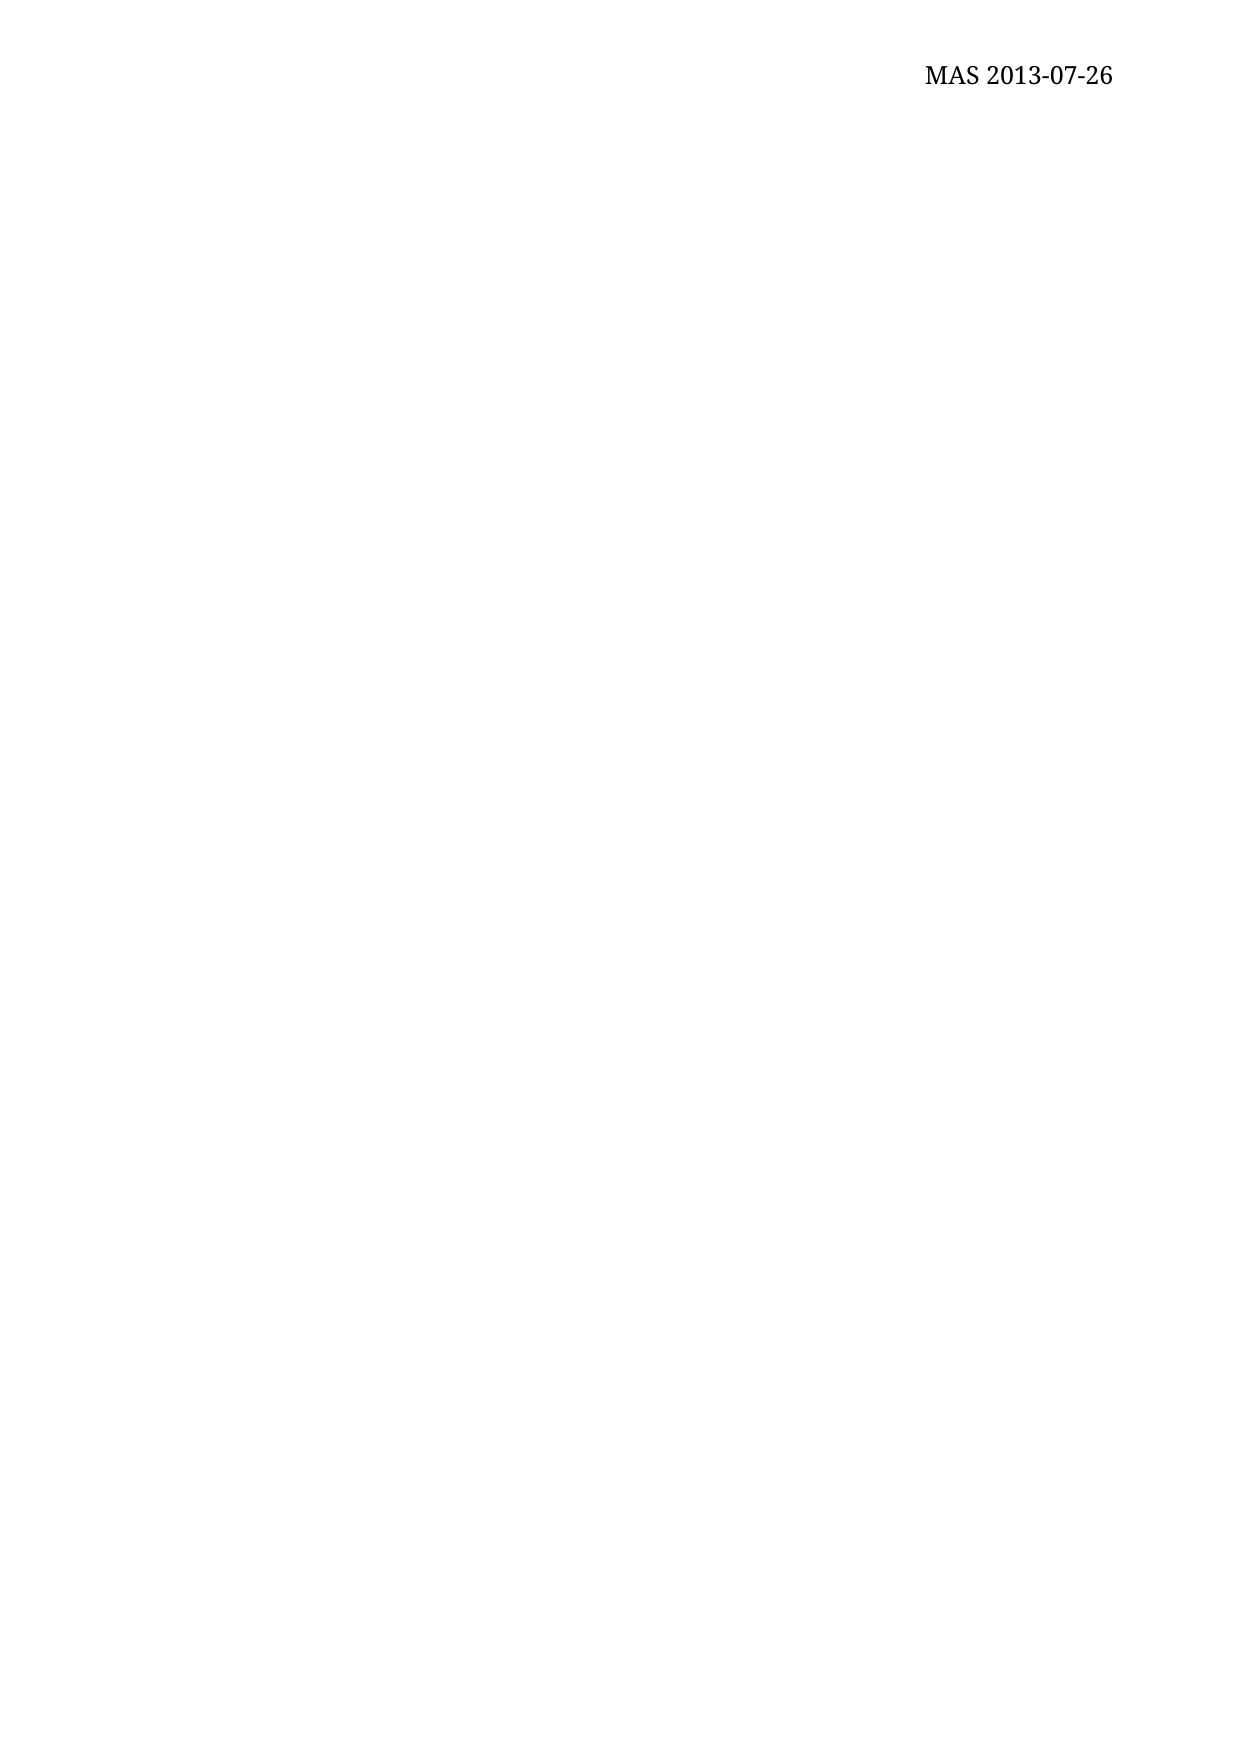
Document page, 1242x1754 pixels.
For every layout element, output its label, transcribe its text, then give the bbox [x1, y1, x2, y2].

text MAS 2013-07-26 [4, 58, 1237, 92]
